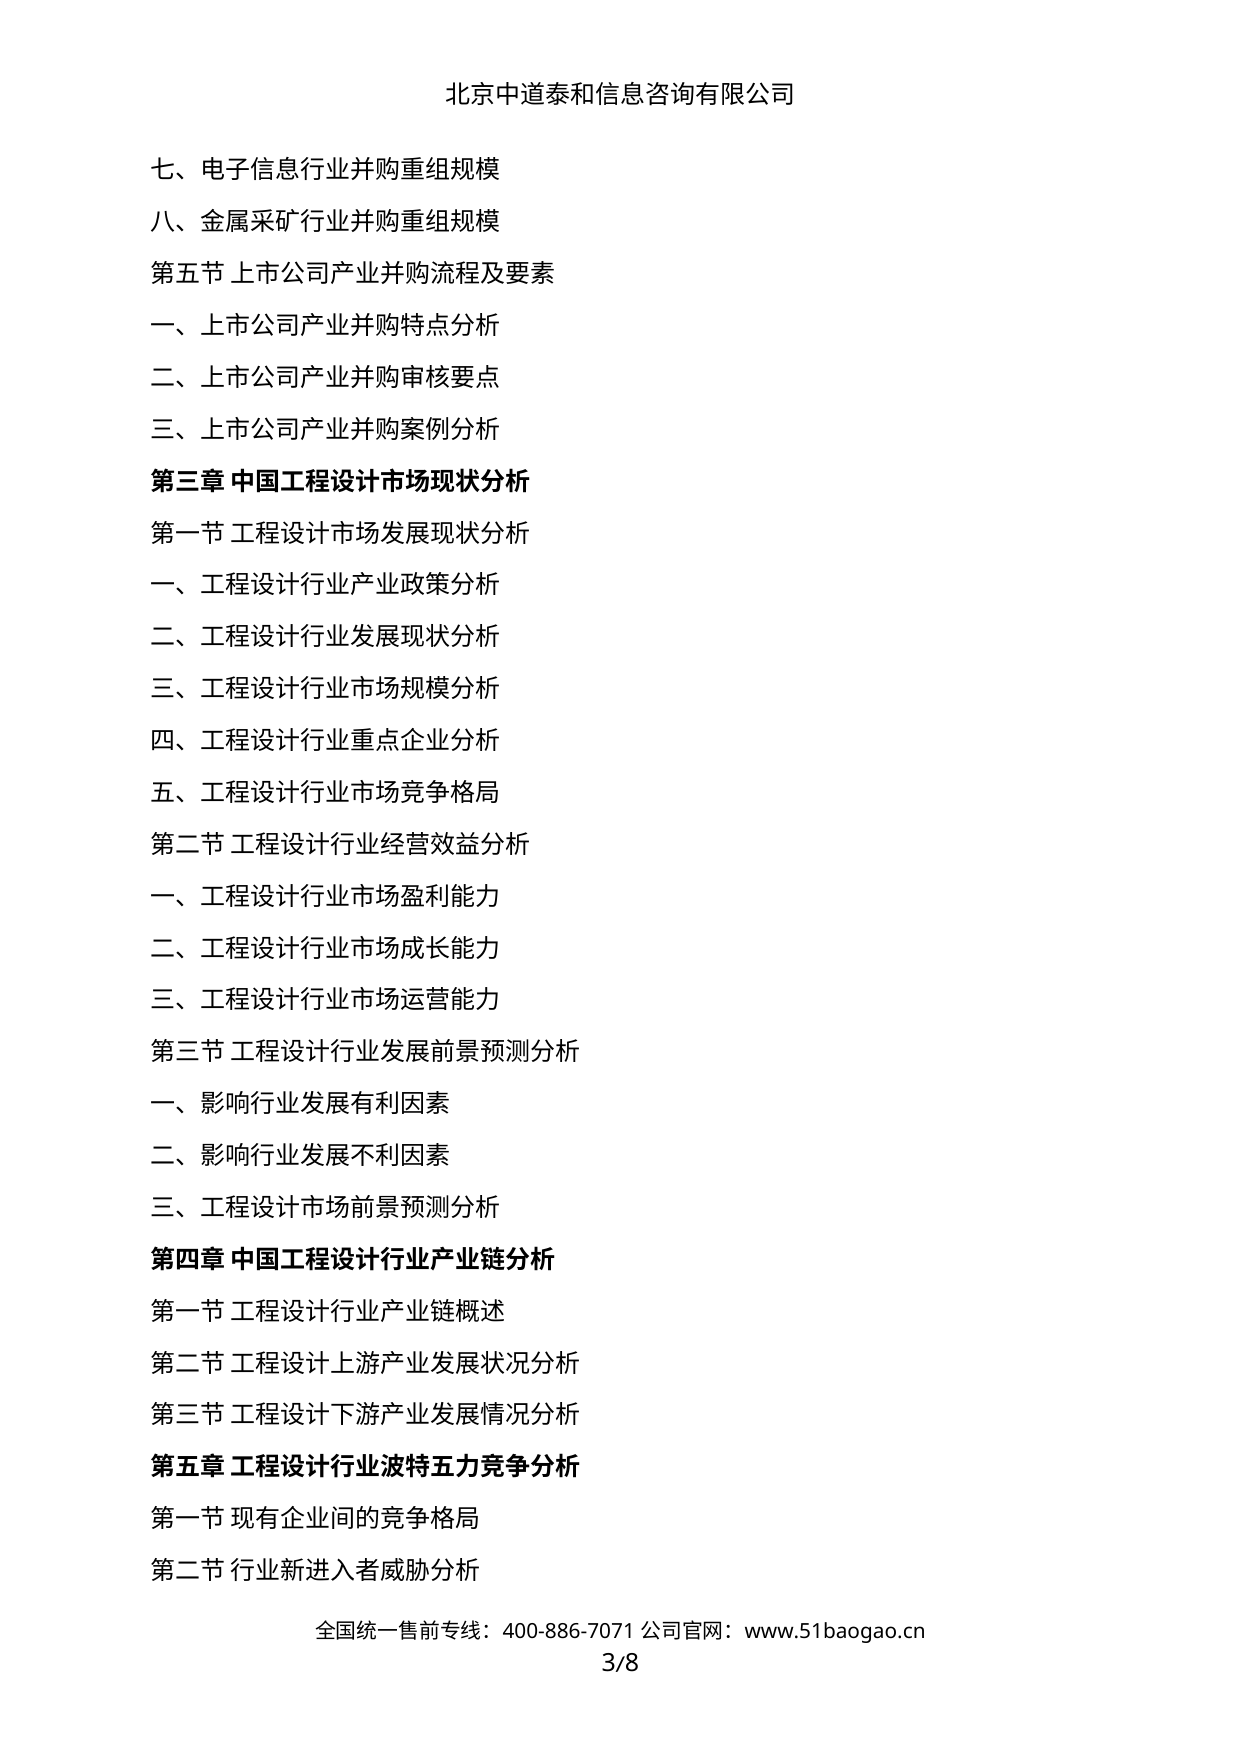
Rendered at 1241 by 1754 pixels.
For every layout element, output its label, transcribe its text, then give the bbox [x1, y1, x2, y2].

text 第二节 工程设计行业经营效益分析 [150, 824, 1090, 861]
text 第五章 工程设计行业波特五力竞争分析 [150, 1447, 1090, 1483]
text 第三节 工程设计行业发展前景预测分析 [150, 1032, 1090, 1068]
text 第五节 上市公司产业并购流程及要素 [150, 254, 1090, 290]
text 三、工程设计市场前景预测分析 [150, 1187, 1090, 1224]
text 第三节 工程设计下游产业发展情况分析 [150, 1395, 1090, 1431]
text 五、工程设计行业市场竞争格局 [150, 772, 1090, 809]
text 二、影响行业发展不利因素 [150, 1136, 1090, 1172]
text 四、工程设计行业重点企业分析 [150, 721, 1090, 757]
text 一、上市公司产业并购特点分析 [150, 306, 1090, 342]
text 八、金属采矿行业并购重组规模 [150, 202, 1090, 238]
text 三、工程设计行业市场规模分析 [150, 669, 1090, 705]
text 三、工程设计行业市场运营能力 [150, 980, 1090, 1016]
text 第二节 行业新进入者威胁分析 [150, 1551, 1090, 1587]
text 第一节 工程设计市场发展现状分析 [150, 513, 1090, 549]
text 一、工程设计行业产业政策分析 [150, 565, 1090, 601]
text 一、影响行业发展有利因素 [150, 1084, 1090, 1120]
text 一、工程设计行业市场盈利能力 [150, 876, 1090, 912]
text 第三章 中国工程设计市场现状分析 [150, 461, 1090, 497]
text 二、工程设计行业市场成长能力 [150, 928, 1090, 964]
text 三、上市公司产业并购案例分析 [150, 409, 1090, 446]
text 二、上市公司产业并购审核要点 [150, 357, 1090, 394]
text 二、工程设计行业发展现状分析 [150, 617, 1090, 653]
text 七、电子信息行业并购重组规模 [150, 150, 1090, 186]
text 第一节 现有企业间的竞争格局 [150, 1499, 1090, 1535]
text 第四章 中国工程设计行业产业链分析 [150, 1239, 1090, 1276]
text 第一节 工程设计行业产业链概述 [150, 1291, 1090, 1327]
text 第二节 工程设计上游产业发展状况分析 [150, 1343, 1090, 1379]
